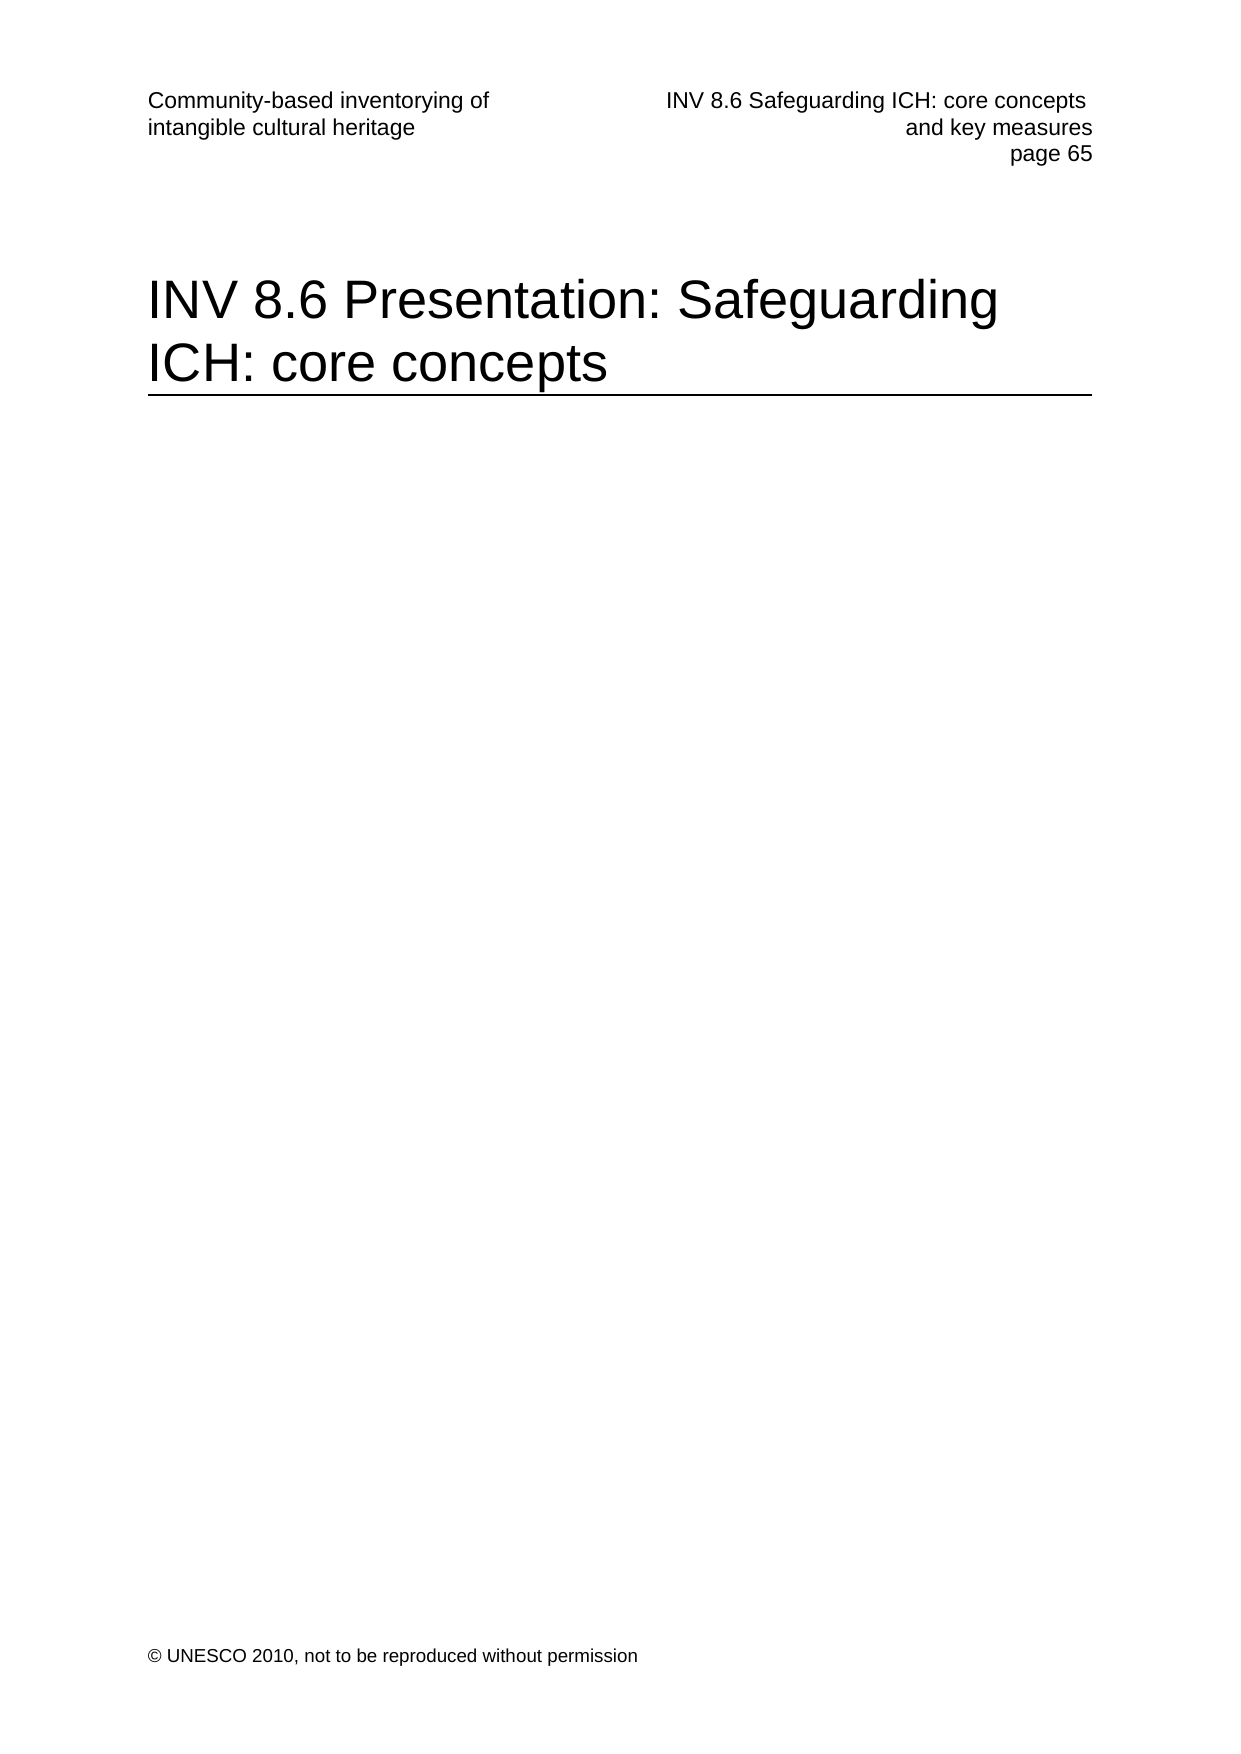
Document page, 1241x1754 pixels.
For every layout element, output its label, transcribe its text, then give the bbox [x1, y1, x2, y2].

subtitle INV 8.6 Presentation: Safeguarding ICH: core concepts [148, 268, 1092, 394]
